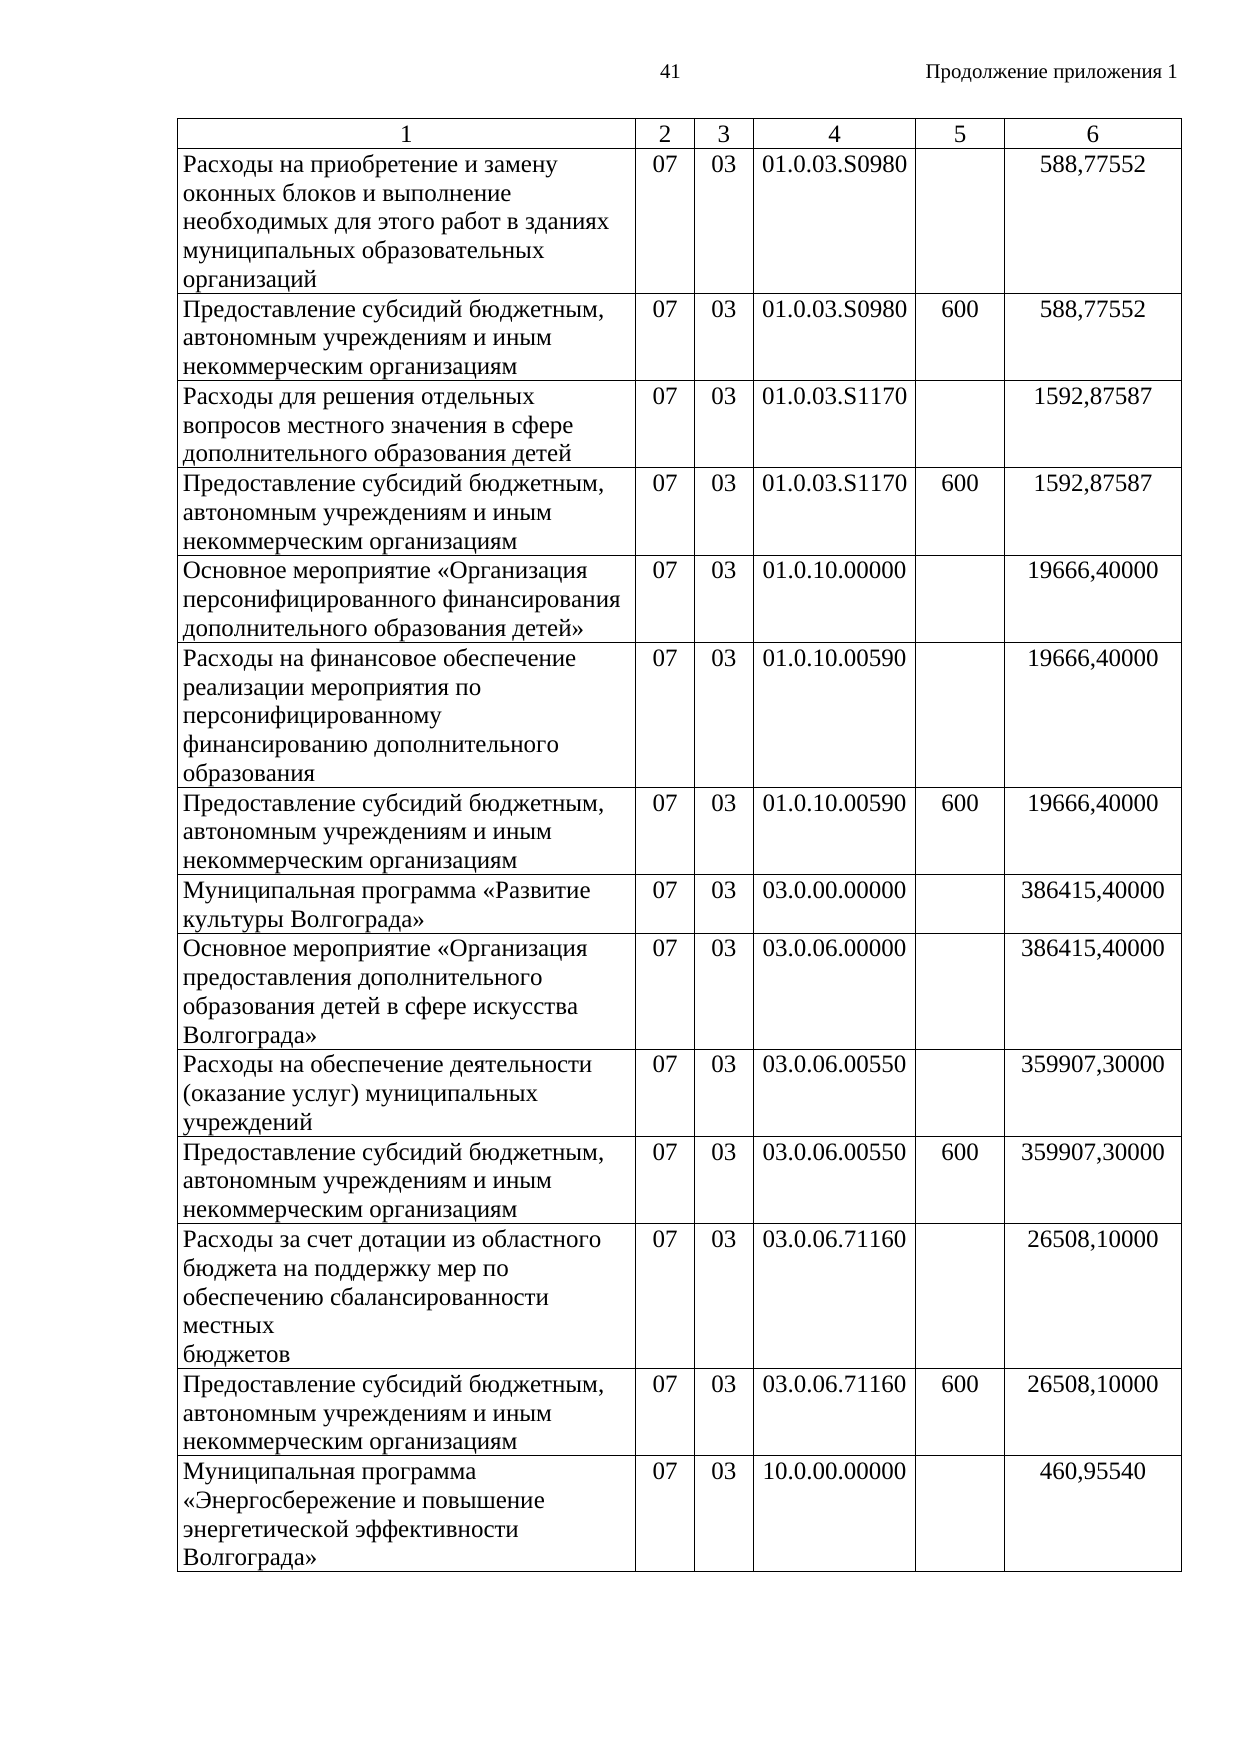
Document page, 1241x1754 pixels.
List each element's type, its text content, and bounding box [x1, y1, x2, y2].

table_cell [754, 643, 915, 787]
table_header 3 [695, 119, 753, 148]
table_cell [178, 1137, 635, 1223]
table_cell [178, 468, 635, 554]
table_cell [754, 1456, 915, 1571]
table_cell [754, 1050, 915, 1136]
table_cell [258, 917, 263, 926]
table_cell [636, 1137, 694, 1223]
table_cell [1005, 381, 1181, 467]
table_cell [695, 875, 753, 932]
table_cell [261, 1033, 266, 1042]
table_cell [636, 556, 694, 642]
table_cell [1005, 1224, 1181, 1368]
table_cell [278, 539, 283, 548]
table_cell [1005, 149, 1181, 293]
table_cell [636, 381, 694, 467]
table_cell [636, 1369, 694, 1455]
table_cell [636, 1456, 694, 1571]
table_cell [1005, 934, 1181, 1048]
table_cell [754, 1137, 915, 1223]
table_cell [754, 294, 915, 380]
table_header 5 [916, 119, 1004, 148]
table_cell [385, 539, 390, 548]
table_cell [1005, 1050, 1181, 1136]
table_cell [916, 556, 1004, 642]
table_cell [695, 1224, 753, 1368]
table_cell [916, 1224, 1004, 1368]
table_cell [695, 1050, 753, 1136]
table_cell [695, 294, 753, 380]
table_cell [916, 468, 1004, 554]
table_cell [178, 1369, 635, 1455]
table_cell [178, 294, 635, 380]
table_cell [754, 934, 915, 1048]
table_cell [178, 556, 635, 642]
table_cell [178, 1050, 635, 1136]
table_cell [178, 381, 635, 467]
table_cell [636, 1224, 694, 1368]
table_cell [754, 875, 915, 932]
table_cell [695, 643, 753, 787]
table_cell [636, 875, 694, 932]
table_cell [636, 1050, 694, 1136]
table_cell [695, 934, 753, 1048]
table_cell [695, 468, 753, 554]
table_header 2 [636, 119, 694, 148]
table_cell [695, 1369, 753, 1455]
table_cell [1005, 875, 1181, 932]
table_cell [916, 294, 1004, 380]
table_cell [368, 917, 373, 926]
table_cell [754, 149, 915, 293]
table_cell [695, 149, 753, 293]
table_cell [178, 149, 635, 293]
table_header 1 [178, 119, 635, 148]
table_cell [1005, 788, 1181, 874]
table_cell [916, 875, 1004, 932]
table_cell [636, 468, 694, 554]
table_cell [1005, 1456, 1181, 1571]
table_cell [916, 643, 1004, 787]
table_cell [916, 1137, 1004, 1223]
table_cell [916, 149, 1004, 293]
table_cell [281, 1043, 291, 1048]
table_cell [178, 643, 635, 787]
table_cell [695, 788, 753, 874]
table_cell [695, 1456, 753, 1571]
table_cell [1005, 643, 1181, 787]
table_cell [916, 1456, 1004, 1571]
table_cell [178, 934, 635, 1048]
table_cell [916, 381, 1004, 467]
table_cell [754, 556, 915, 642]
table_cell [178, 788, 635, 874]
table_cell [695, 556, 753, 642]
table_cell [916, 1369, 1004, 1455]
table_header 6 [1005, 119, 1181, 148]
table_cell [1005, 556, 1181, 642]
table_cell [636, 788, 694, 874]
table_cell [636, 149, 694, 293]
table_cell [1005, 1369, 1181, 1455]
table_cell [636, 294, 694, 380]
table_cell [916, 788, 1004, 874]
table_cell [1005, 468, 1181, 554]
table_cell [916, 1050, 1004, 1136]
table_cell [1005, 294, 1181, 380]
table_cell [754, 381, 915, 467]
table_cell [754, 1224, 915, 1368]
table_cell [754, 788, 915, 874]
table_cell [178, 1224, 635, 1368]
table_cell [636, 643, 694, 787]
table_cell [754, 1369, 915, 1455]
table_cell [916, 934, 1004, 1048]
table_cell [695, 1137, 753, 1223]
table_header 4 [754, 119, 915, 148]
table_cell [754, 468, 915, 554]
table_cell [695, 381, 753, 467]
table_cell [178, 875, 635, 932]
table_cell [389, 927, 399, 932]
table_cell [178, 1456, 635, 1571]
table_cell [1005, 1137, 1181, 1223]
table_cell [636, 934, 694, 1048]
